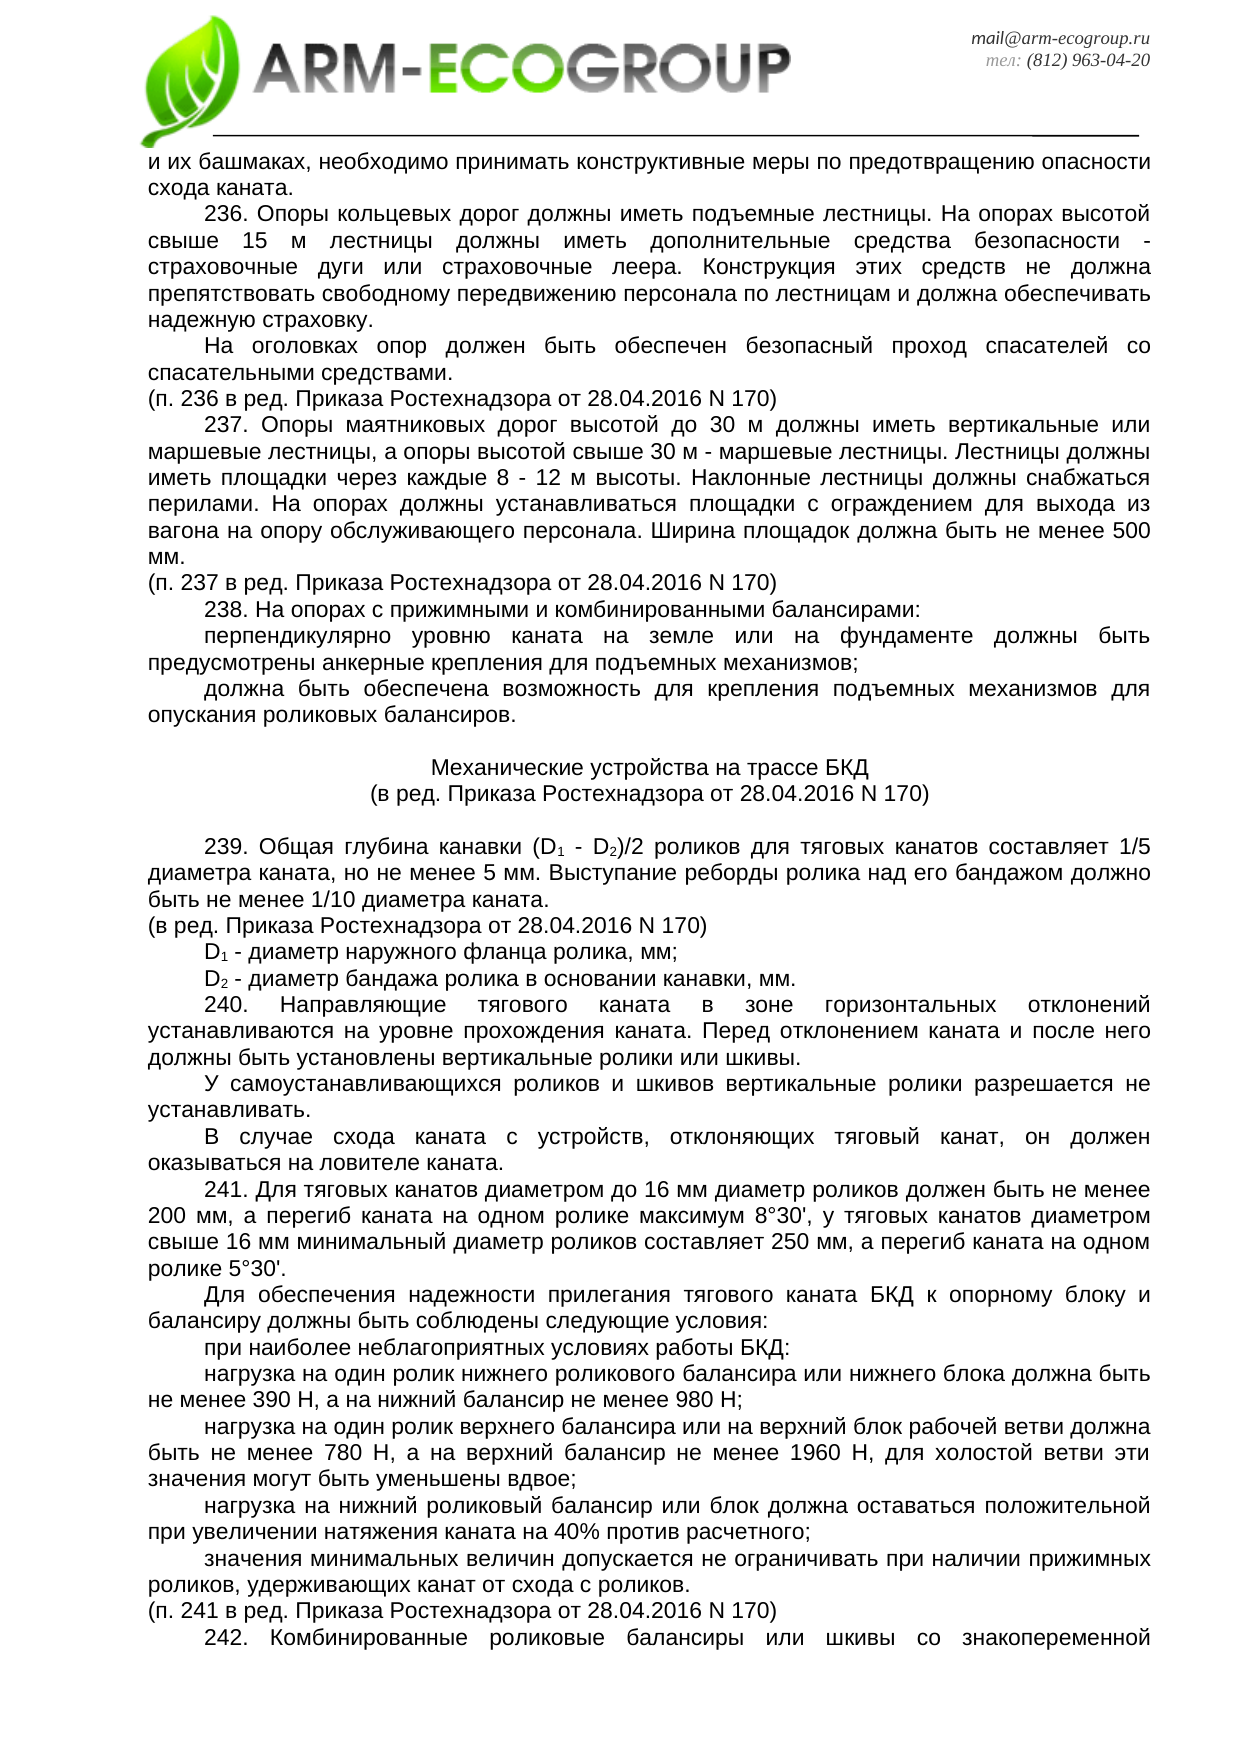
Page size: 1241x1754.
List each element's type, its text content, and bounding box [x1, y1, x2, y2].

text 237. Опоры маятниковых дорог высотой до 30 м должны иметь вертикальные или маршевые лестницы, а опоры высотой свыше 30 м - маршевые лестницы. Лестницы должны иметь площадки через каждые 8 - 12 м высоты. Наклонные лестницы должны снабжаться перилами. На опорах должны устанавливаться площадки с ограждением для выхода из вагона на опору обслуживающего персонала. Ширина площадок должна быть не менее 500 мм. [148, 411, 1152, 569]
text У самоустанавливающихся роликов и шкивов вертикальные ролики разрешается не устанавливать. [148, 1070, 1152, 1123]
text D1 - диаметр наружного фланца ролика, мм; [148, 938, 1152, 965]
text 241. Для тяговых канатов диаметром до 16 мм диаметр роликов должен быть не менее 200 мм, а перегиб каната на одном ролике максимум 8°30', у тяговых канатов диаметром свыше 16 мм минимальный диаметр роликов составляет 250 мм, а перегиб каната на одном ролике 5°30'. [148, 1176, 1152, 1281]
text нагрузка на один ролик верхнего балансира или на верхний блок рабочей ветви должна быть не менее 780 Н, а на верхний балансир не менее 1960 Н, для холостой ветви эти значения могут быть уменьшены вдвое; [148, 1413, 1152, 1492]
text На оголовках опор должен быть обеспечен безопасный проход спасателей со спасательными средствами. [148, 332, 1152, 385]
text должна быть обеспечена возможность для крепления подъемных механизмов для опускания роликовых балансиров. [148, 675, 1152, 727]
text 240. Направляющие тягового каната в зоне горизонтальных отклонений устанавливаются на уровне прохождения каната. Перед отклонением каната и после него должны быть установлены вертикальные ролики или шкивы. [148, 991, 1152, 1070]
text Механические устройства на трассе БКД [148, 754, 1152, 780]
text (п. 241 в ред. Приказа Ростехнадзора от 28.04.2016 N 170) [148, 1597, 1152, 1623]
text 236. Опоры кольцевых дорог должны иметь подъемные лестницы. На опорах высотой свыше 15 м лестницы должны иметь дополнительные средства безопасности - страховочные дуги или страховочные леера. Конструкция этих средств не должна препятствовать свободному передвижению персонала по лестницам и должна обеспечивать надежную страховку. [148, 200, 1152, 332]
text (в ред. Приказа Ростехнадзора от 28.04.2016 N 170) [148, 912, 1152, 938]
text (в ред. Приказа Ростехнадзора от 28.04.2016 N 170) [148, 780, 1152, 807]
text значения минимальных величин допускается не ограничивать при наличии прижимных роликов, удерживающих канат от схода с роликов. [148, 1544, 1152, 1597]
picture [137, 11, 791, 148]
text при наиболее неблагоприятных условиях работы БКД: [148, 1334, 1152, 1360]
text Для обеспечения надежности прилегания тягового каната БКД к опорному блоку и балансиру должны быть соблюдены следующие условия: [148, 1281, 1152, 1334]
text 238. На опорах с прижимными и комбинированными балансирами: [148, 596, 1152, 622]
text D2 - диаметр бандажа ролика в основании канавки, мм. [148, 965, 1152, 991]
text нагрузка на один ролик нижнего роликового балансира или нижнего блока должна быть не менее 390 Н, а на нижний балансир не менее 980 Н; [148, 1360, 1152, 1413]
text нагрузка на нижний роликовый балансир или блок должна оставаться положительной при увеличении натяжения каната на 40% против расчетного; [148, 1492, 1152, 1544]
text 239. Общая глубина канавки (D1 - D2)/2 роликов для тяговых канатов составляет 1/5 диаметра каната, но не менее 5 мм. Выступание реборды ролика над его бандажом должно быть не менее 1/10 диаметра каната. [148, 833, 1152, 912]
text перпендикулярно уровню каната на земле или на фундаменте должны быть предусмотрены анкерные крепления для подъемных механизмов; [148, 622, 1152, 675]
text (п. 237 в ред. Приказа Ростехнадзора от 28.04.2016 N 170) [148, 569, 1152, 596]
text В случае схода каната с устройств, отклоняющих тяговый канат, он должен оказываться на ловителе каната. [148, 1123, 1152, 1176]
text (п. 236 в ред. Приказа Ростехнадзора от 28.04.2016 N 170) [148, 385, 1152, 411]
